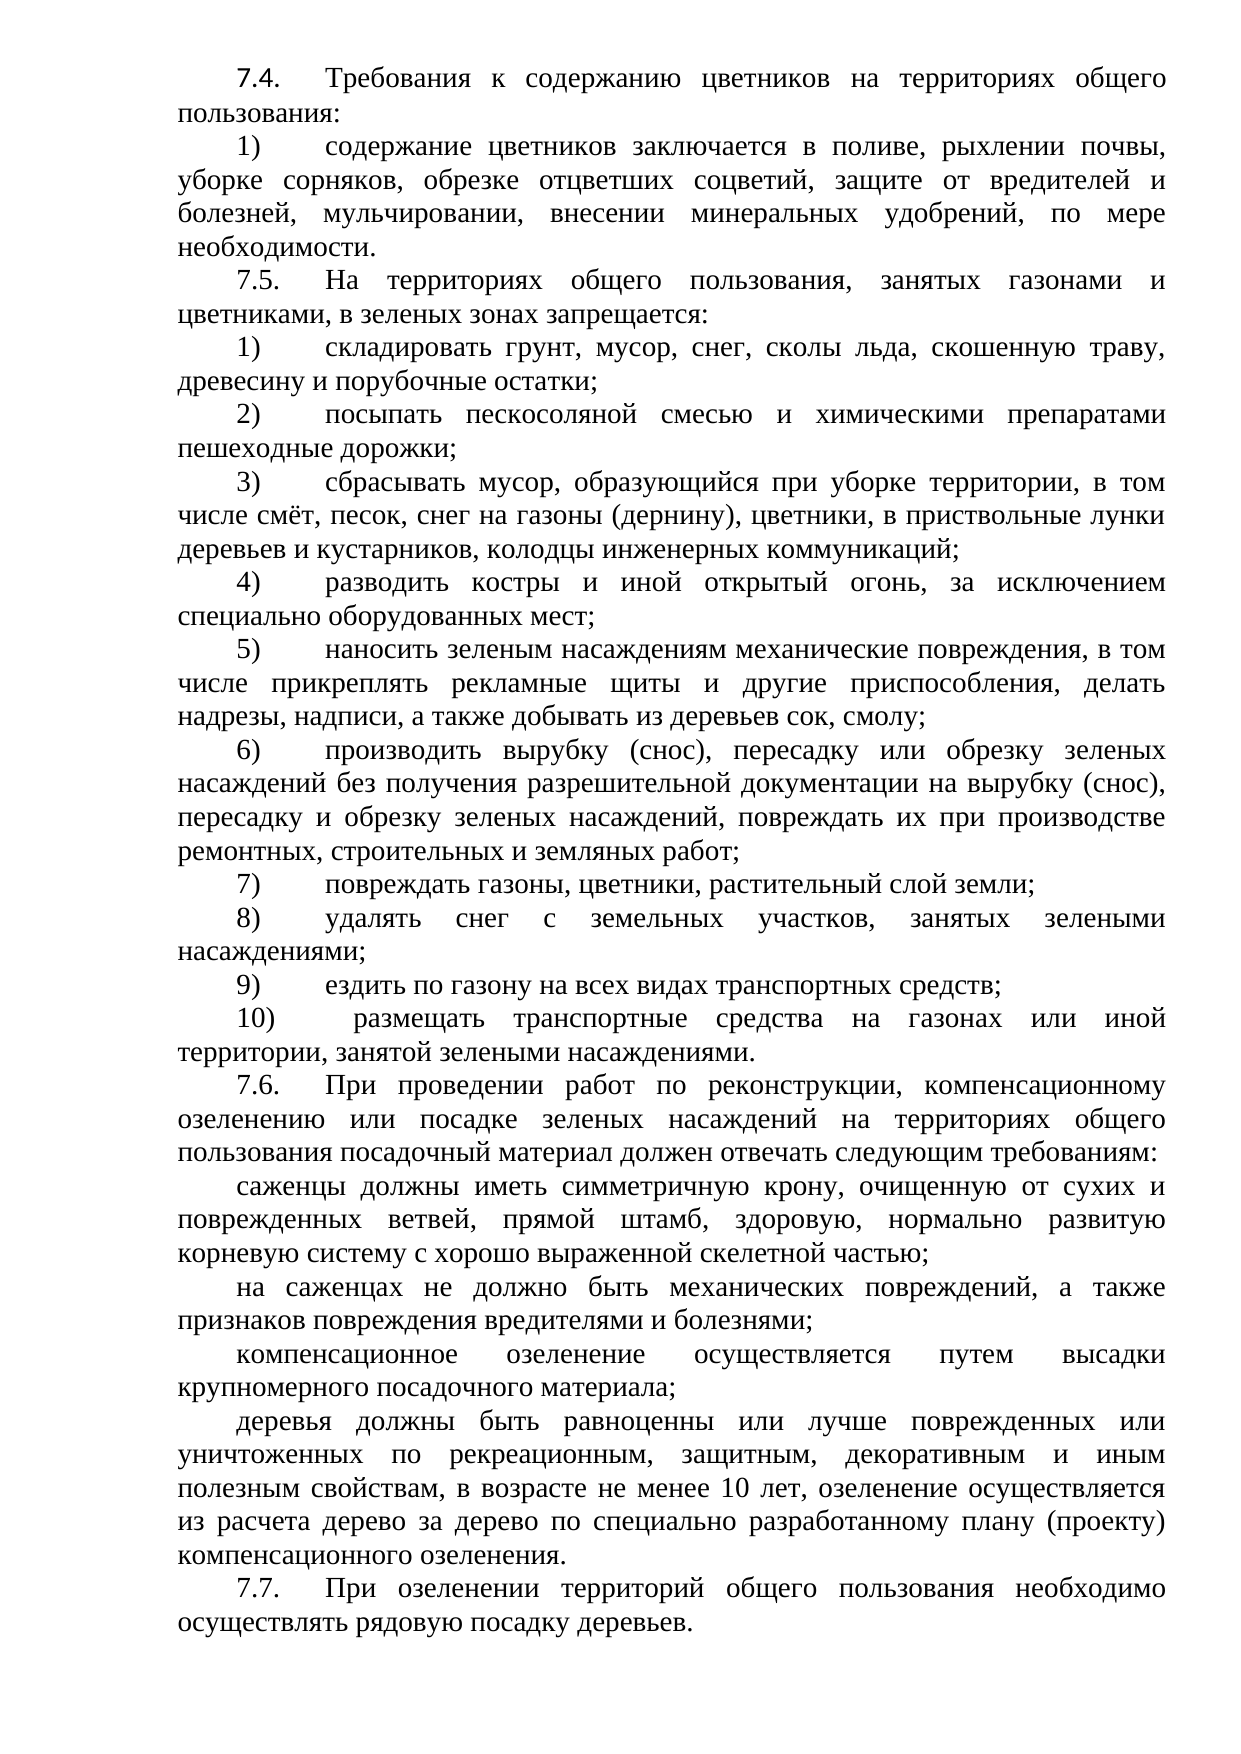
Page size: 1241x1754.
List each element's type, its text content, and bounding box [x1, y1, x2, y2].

list складировать грунт, мусор, снег, сколы льда, скошенную траву, древесину и порубочные остатки; [177, 329, 1167, 397]
list содержание цветников заключается в поливе, рыхлении почвы, уборке сорняков, обрезке отцветших соцветий, защите от вредителей и болезней, мульчировании, внесении минеральных удобрений, по мере необходимости. [177, 128, 1167, 262]
list ездить по газону на всех видах транспортных средств; [177, 967, 1167, 1000]
list удалять снег с земельных участков, занятых зелеными насаждениями; [177, 900, 1167, 967]
list При проведении работ по реконструкции, компенсационному озеленению или посадке зеленых насаждений на территориях общего пользования посадочный материал должен отвечать следующим требованиям: [177, 1067, 1167, 1168]
text на саженцах не должно быть механических повреждений, а также признаков повреждения вредителями и болезнями; [177, 1269, 1167, 1336]
list повреждать газоны, цветники, растительный слой земли; [177, 866, 1167, 900]
list сбрасывать мусор, образующийся при уборке территории, в том числе смёт, песок, снег на газоны (дернину), цветники, в приствольные лунки деревьев и кустарников, колодцы инженерных коммуникаций; [177, 464, 1167, 564]
text компенсационное озеленение осуществляется путем высадки крупномерного посадочного материала; [177, 1336, 1167, 1403]
list размещать транспортные средства на газонах или иной территории, занятой зелеными насаждениями. [177, 1000, 1167, 1067]
list разводить костры и иной открытый огонь, за исключением специально оборудованных мест; [177, 564, 1167, 631]
list производить вырубку (снос), пересадку или обрезку зеленых насаждений без получения разрешительной документации на вырубку (снос), пересадку и обрезку зеленых насаждений, повреждать их при производстве ремонтных, строительных и земляных работ; [177, 732, 1167, 866]
list посыпать пескосоляной смесью и химическими препаратами пешеходные дорожки; [177, 397, 1167, 464]
list наносить зеленым насаждениям механические повреждения, в том числе прикреплять рекламные щиты и другие приспособления, делать надрезы, надписи, а также добывать из деревьев сок, смолу; [177, 631, 1167, 732]
text деревья должны быть равноценны или лучше поврежденных или уничтоженных по рекреационным, защитным, декоративным и иным полезным свойствам, в возрасте не менее 10 лет, озеленение осуществляется из расчета дерево за дерево по специально разработанному плану (проекту) компенсационного озеленения. [177, 1403, 1167, 1571]
list При озеленении территорий общего пользования необходимо осуществлять рядовую посадку деревьев. [177, 1571, 1167, 1638]
list На территориях общего пользования, занятых газонами и цветниками, в зеленых зонах запрещается: [177, 262, 1167, 329]
text саженцы должны иметь симметричную крону, очищенную от сухих и поврежденных ветвей, прямой штамб, здоровую, нормально развитую корневую систему с хорошо выраженной скелетной частью; [177, 1168, 1167, 1269]
list Требования к содержанию цветников на территориях общего пользования: [177, 59, 1167, 128]
